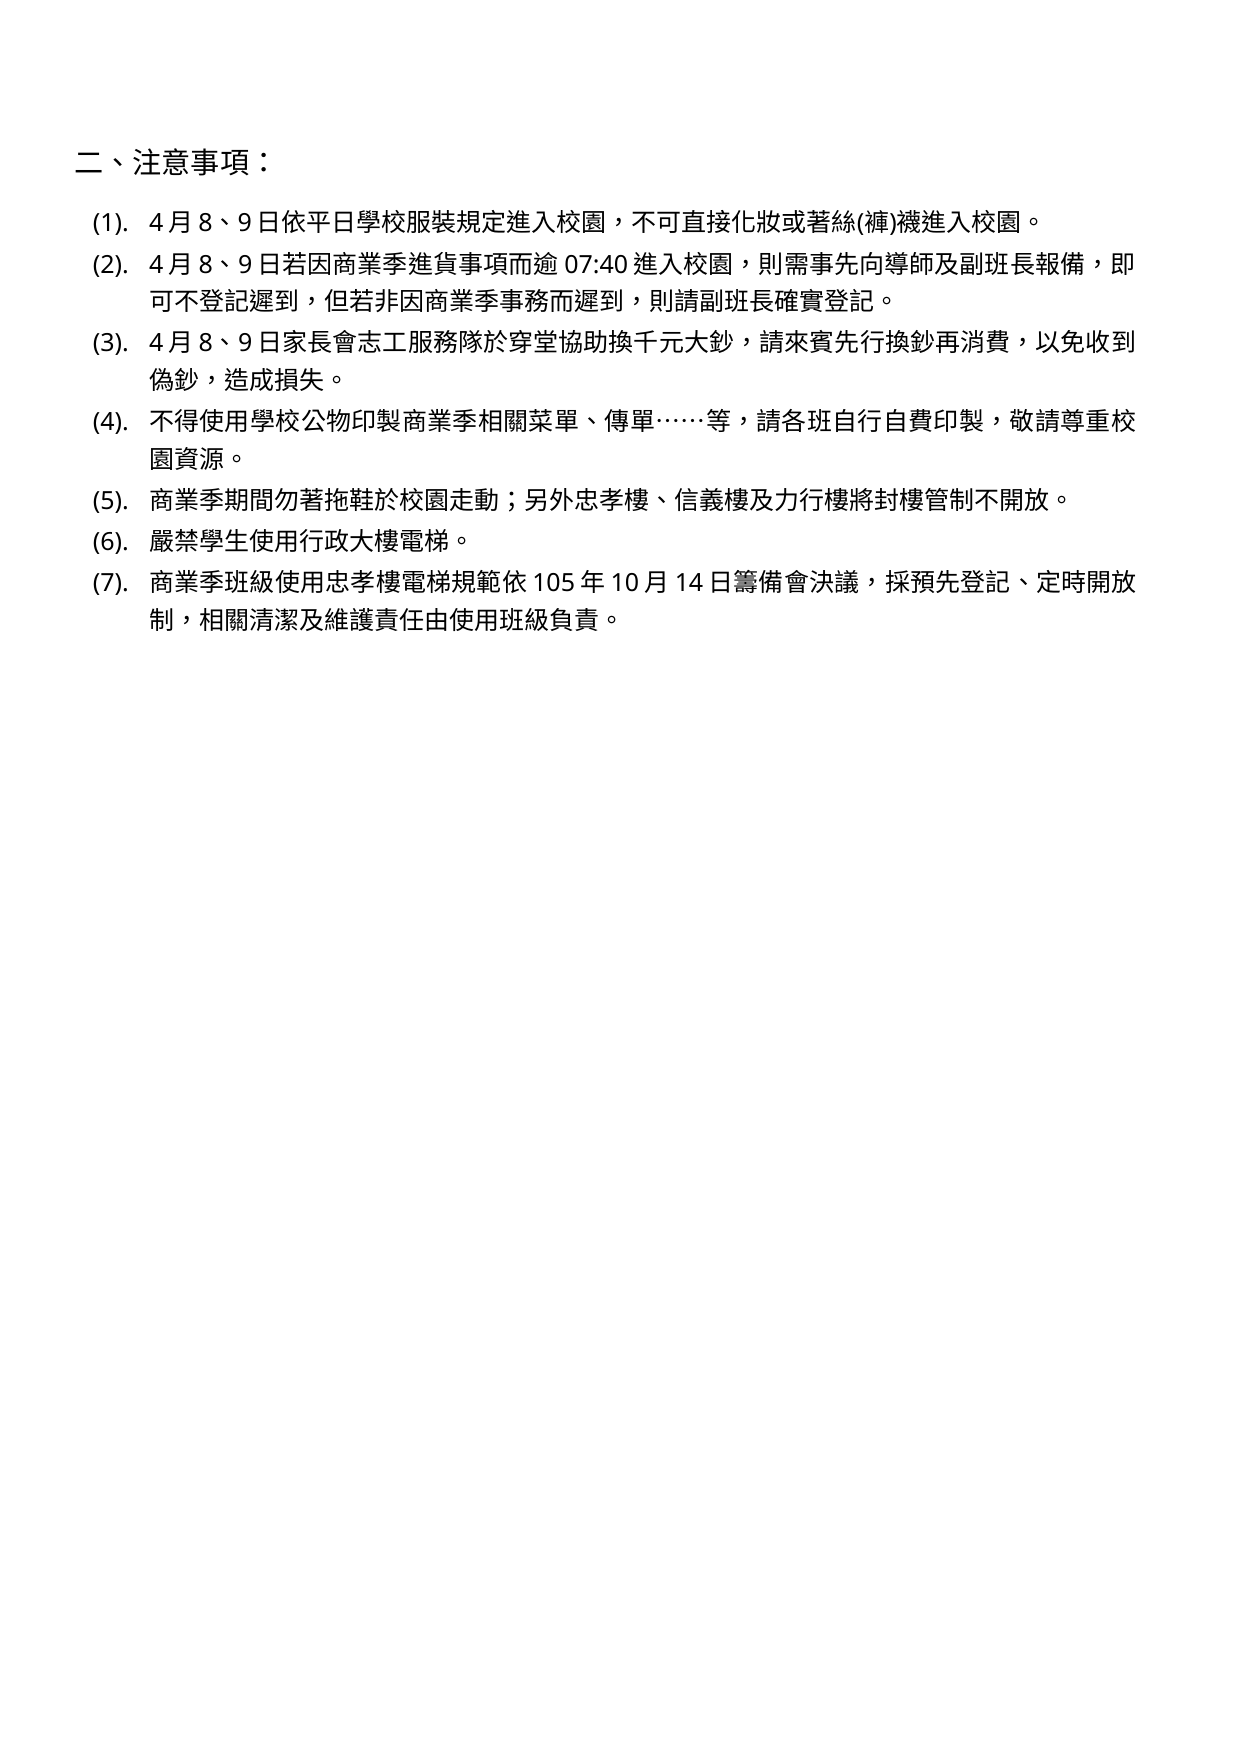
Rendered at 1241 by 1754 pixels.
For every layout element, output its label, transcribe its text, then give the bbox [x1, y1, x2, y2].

list 4月8、9日家長會志工服務隊於穿堂協助換千元大鈔，請來賓先行換鈔再消費，以免收到偽鈔，造成損失。 [93, 322, 1137, 397]
list 商業季期間勿著拖鞋於校園走動；另外忠孝樓、信義樓及力行樓將封樓管制不開放。 [93, 480, 1137, 517]
list 不得使用學校公物印製商業季相關菜單、傳單……等，請各班自行自費印製，敬請尊重校園資源。 [93, 401, 1137, 476]
list 4月8、9日依平日學校服裝規定進入校園，不可直接化妝或著絲(褲)襪進入校園。 [93, 202, 1137, 240]
list 嚴禁學生使用行政大樓電梯。 [93, 521, 1137, 558]
list 4月8、9日若因商業季進貨事項而逾07:40進入校園，則需事先向導師及副班長報備，即可不登記遲到，但若非因商業季事務而遲到，則請副班長確實登記。 [93, 243, 1137, 318]
text 二、注意事項： [74, 123, 1137, 198]
list 商業季班級使用忠孝樓電梯規範依105年10月14日籌備會決議，採預先登記、定時開放制，相關清潔及維護責任由使用班級負責。 [93, 562, 1137, 637]
